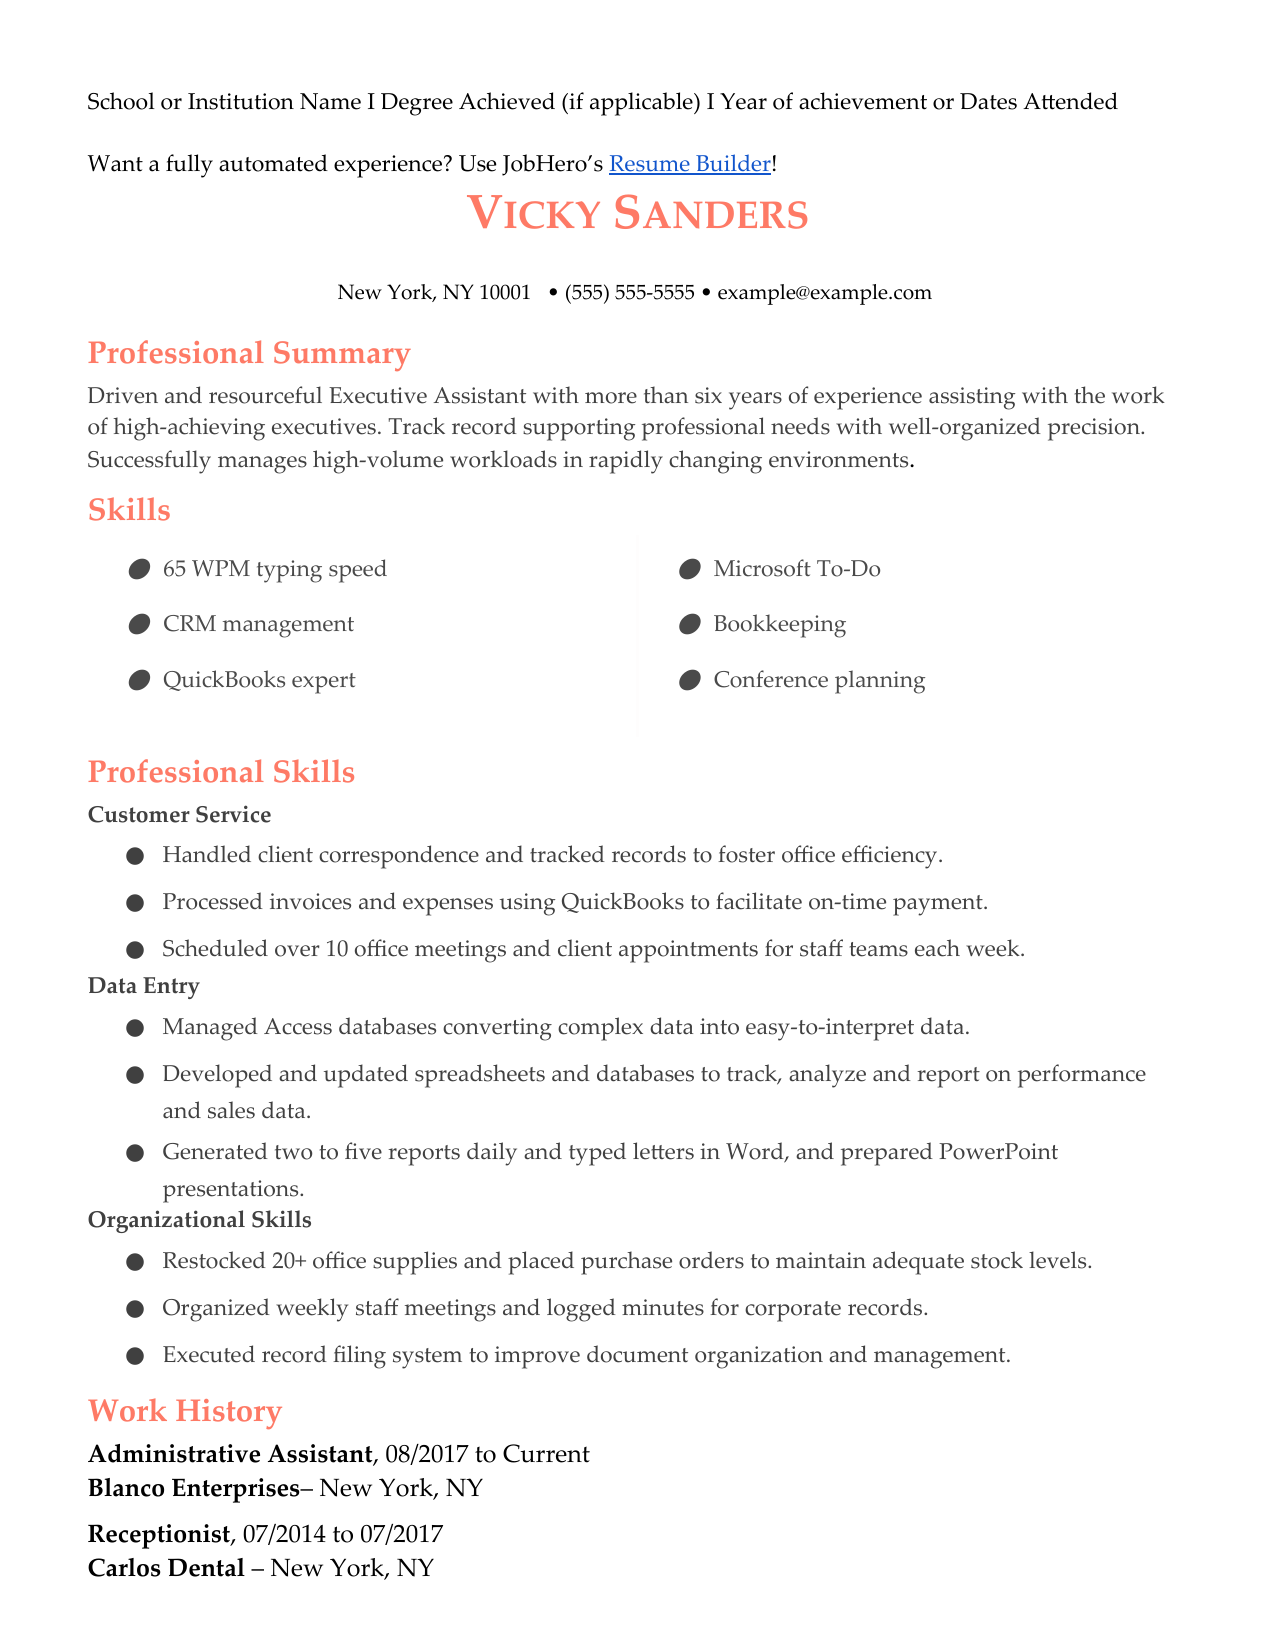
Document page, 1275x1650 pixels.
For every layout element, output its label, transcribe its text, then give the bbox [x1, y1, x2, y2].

text Customer Service [87, 798, 1187, 829]
text Data Entry [87, 969, 1187, 1001]
text Professional Summary [87, 330, 1187, 373]
text Skills [87, 487, 1187, 529]
text Vicky Sanders [87, 178, 1187, 257]
table_header 65 WPM typing speed CRM management QuickBooks expert [88, 535, 636, 737]
text Professional Skills [87, 749, 1187, 791]
text New York, NY 10001 • (555) 555-5555 • example@example.com [87, 277, 1187, 318]
list Developed and updated spreadsheets and databases to track, analyze and report on performance and sales data. [125, 1047, 1187, 1125]
text Administrative Assistant, 08/2017 to Current [87, 1436, 1187, 1470]
list Managed Access databases converting complex data into easy-to-interpret data. [125, 1001, 1187, 1047]
text Driven and resourceful Executive Assistant with more than six years of experience assisting with the work of high-achieving executives. Track record supporting professional needs with well-organized precision. Successfully manages high-volume workloads in rapidly changing environments. [87, 379, 1187, 474]
list Processed invoices and expenses using QuickBooks to facilitate on-time payment. [125, 876, 1187, 923]
text Receptionist, 07/2014 to 07/2017 [87, 1516, 1187, 1550]
list Handled client correspondence and tracked records to foster office efficiency. [125, 829, 1187, 876]
list Generated two to five reports daily and typed letters in Word, and prepared PowerPoint presentations. [125, 1125, 1187, 1203]
text Carlos Dental – New York, NY [87, 1550, 1187, 1584]
text Blanco Enterprises– New York, NY [87, 1470, 1187, 1504]
text Work History [87, 1388, 1187, 1430]
list Organized weekly staff meetings and logged minutes for corporate records. [125, 1281, 1187, 1328]
text School or Institution Name I Degree Achieved (if applicable) I Year of achievement or Dates Attended Want a fully automated experience? Use JobHero’s Resume Builder! [87, 85, 1187, 178]
table_header Microsoft To-Do Bookkeeping Conference planning [639, 535, 1187, 737]
text Organizational Skills [87, 1203, 1187, 1234]
list Executed record filing system to improve document organization and management. [125, 1328, 1187, 1375]
list Restocked 20+ office supplies and placed purchase orders to maintain adequate stock levels. [125, 1234, 1187, 1281]
list Scheduled over 10 office meetings and client appointments for staff teams each week. [125, 923, 1187, 969]
